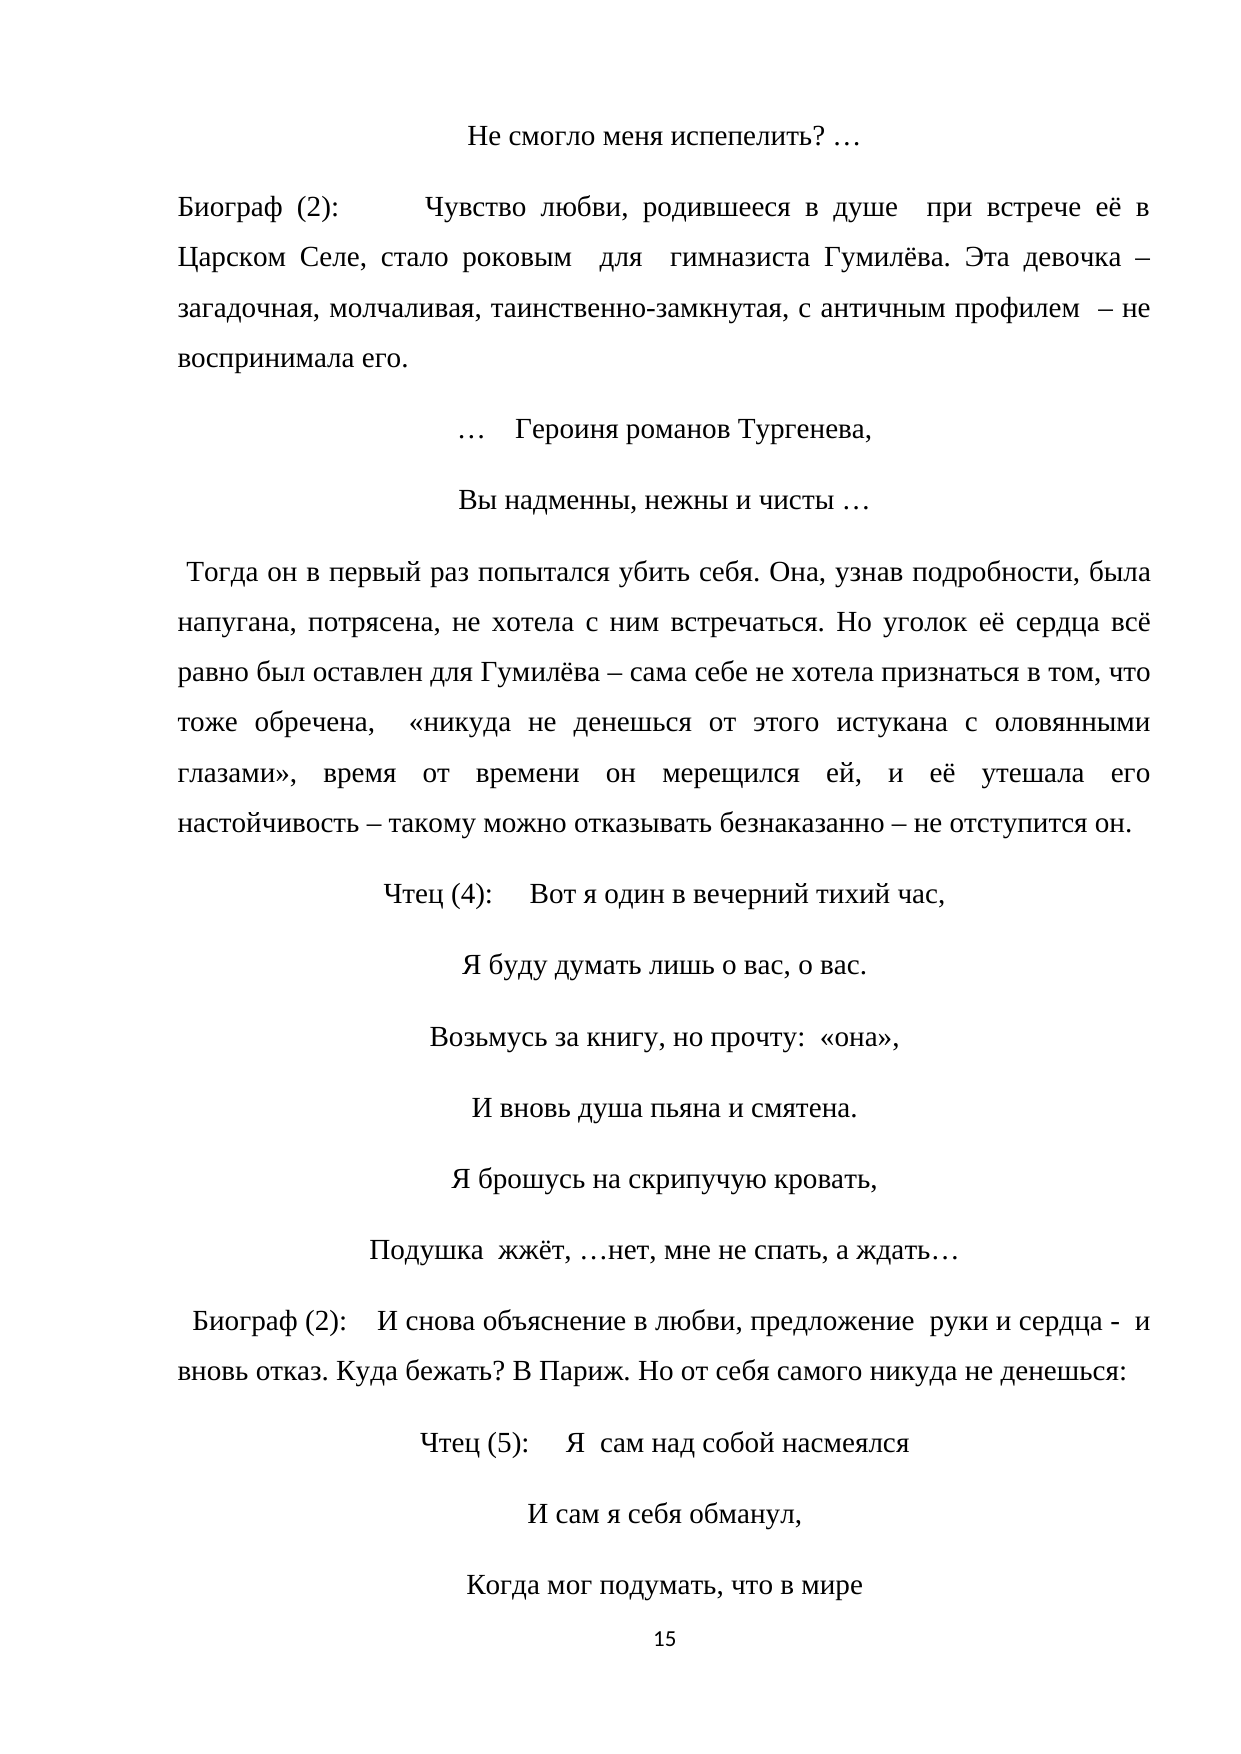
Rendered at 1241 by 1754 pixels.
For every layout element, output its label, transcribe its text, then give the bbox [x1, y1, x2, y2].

text Чтец (4): Вот я один в вечерний тихий час, [177, 876, 1152, 910]
text Биограф (2): И снова объяснение в любви, предложение руки и сердца - и вновь отказ. Куда бежать? В Париж. Но от себя самого никуда не денешься: [177, 1303, 1152, 1387]
text Возьмусь за книгу, но прочту: «она», [177, 1019, 1152, 1052]
text Вы надменны, нежны и чисты … [177, 482, 1152, 516]
text … Героиня романов Тургенева, [177, 411, 1152, 445]
text Чтец (5): Я сам над собой насмеялся [177, 1425, 1152, 1458]
text Я брошусь на скрипучую кровать, [177, 1161, 1152, 1194]
text Тогда он в первый раз попытался убить себя. Она, узнав подробности, была напугана, потрясена, не хотела с ним встречаться. Но уголок её сердца всё равно был оставлен для Гумилёва – сама себе не хотела признаться в том, что тоже обречена, «никуда не денешься от этого истукана с оловянными глазами», время от времени он мерещился ей, и её утешала его настойчивость – такому можно отказывать безнаказанно – не отступится он. [177, 554, 1152, 839]
text Не смогло меня испепелить? … [177, 118, 1152, 152]
text И сам я себя обманул, [177, 1496, 1152, 1529]
text Я буду думать лишь о вас, о вас. [177, 947, 1152, 981]
text Когда мог подумать, что в мире [177, 1567, 1152, 1601]
text Подушка жжёт, …нет, мне не спать, а ждать… [177, 1232, 1152, 1266]
text И вновь душа пьяна и смятена. [177, 1090, 1152, 1123]
text Биограф (2): Чувство любви, родившееся в душе при встрече её в Царском Селе, стало роковым для гимназиста Гумилёва. Эта девочка – загадочная, молчаливая, таинственно-замкнутая, с античным профилем – не воспринимала его. [177, 189, 1152, 374]
